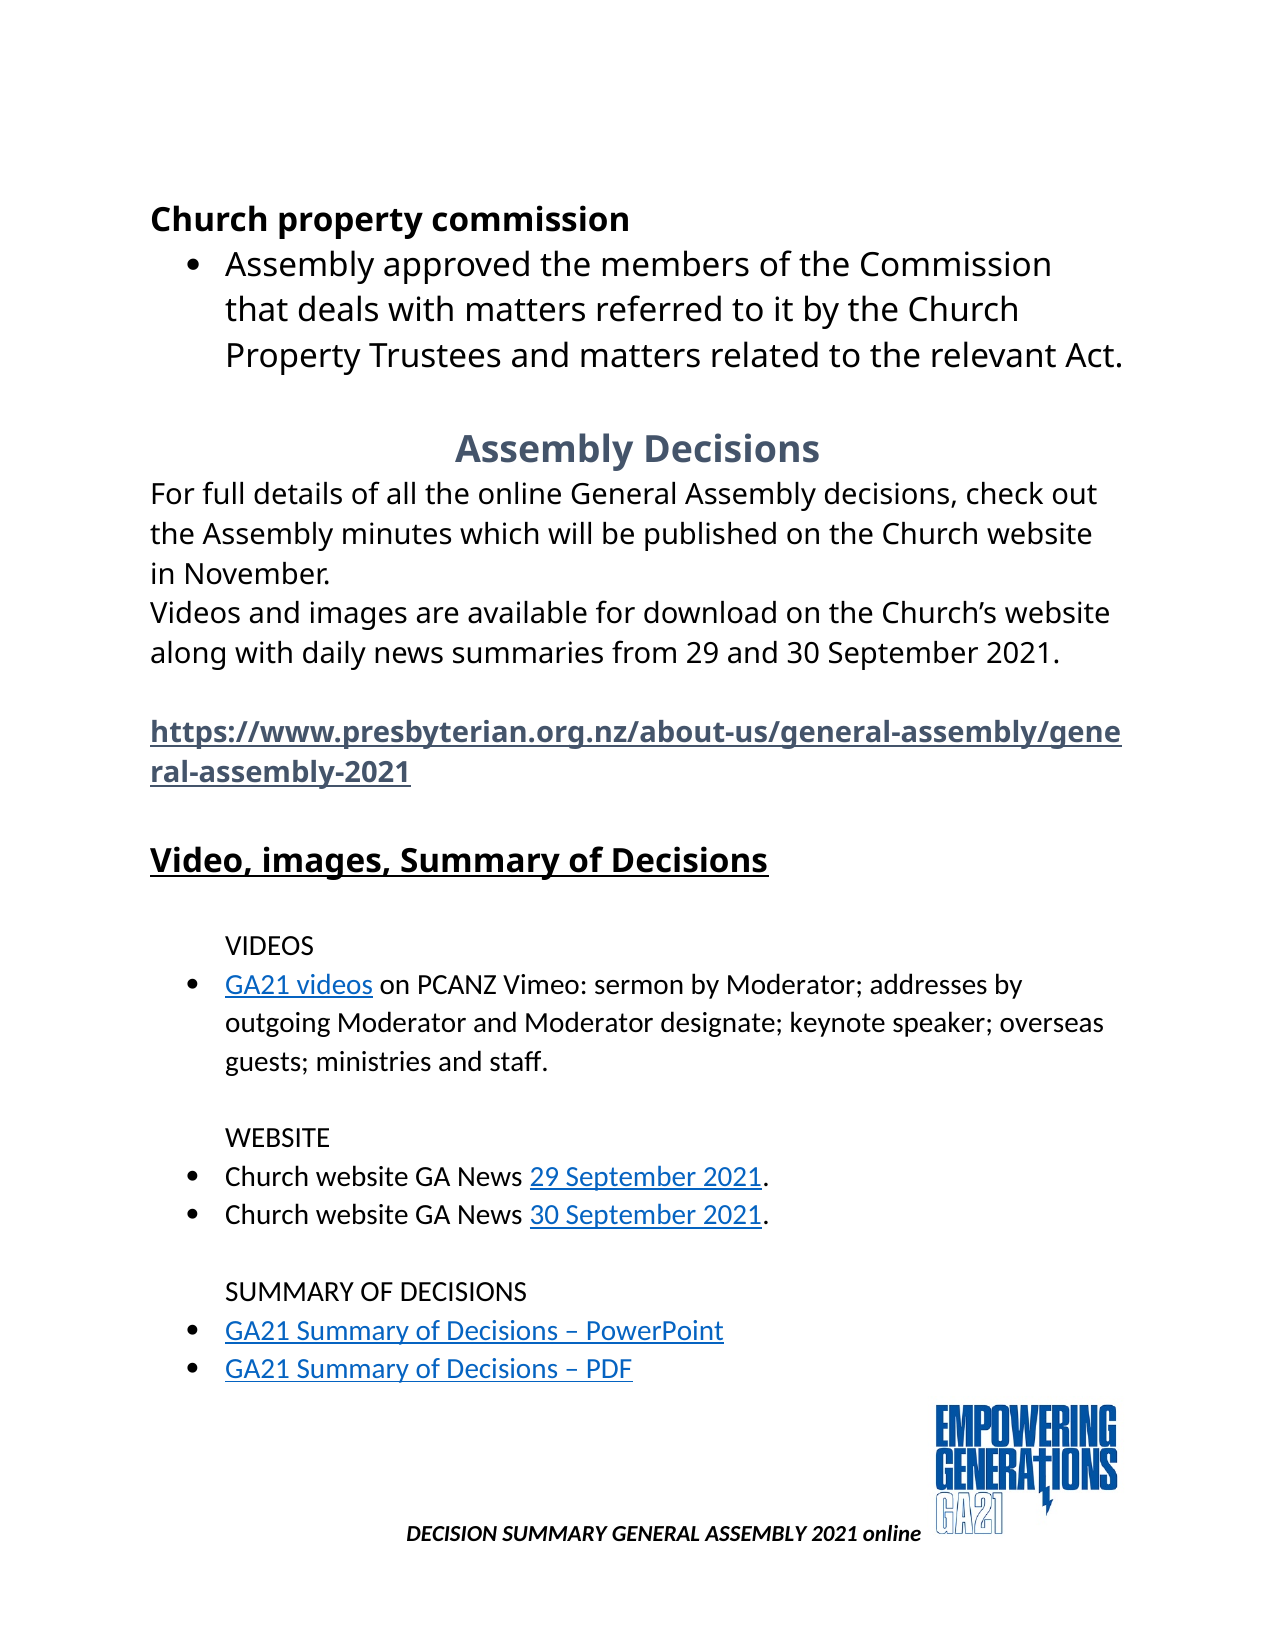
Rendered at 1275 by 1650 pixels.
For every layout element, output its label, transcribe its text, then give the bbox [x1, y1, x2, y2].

text Church property commission [150, 195, 1125, 241]
list VIDEOS [225, 927, 1125, 963]
list GA21 Summary of Decisions – PowerPoint [187, 1312, 1125, 1347]
text Video, images, Summary of Decisions [150, 836, 1125, 882]
list Assembly approved the members of the Commission that deals with matters referred to it by the Church Property Trustees and matters related to the relevant Act. [187, 241, 1125, 377]
text For full details of all the online General Assembly decisions, check out the Assembly minutes which will be published on the Church website in November. [150, 473, 1125, 593]
list GA21 videos on PCANZ Vimeo: sermon by Moderator; addresses by outgoing Moderator and Moderator designate; keynote speaker; overseas guests; ministries and staff. [187, 966, 1125, 1078]
list WEBSITE [225, 1119, 1125, 1155]
text Videos and images are available for download on the Church’s website along with daily news summaries from 29 and 30 September 2021. [150, 593, 1125, 672]
list Church website GA News 30 September 2021. [187, 1196, 1125, 1232]
text Assembly Decisions [150, 422, 1125, 473]
list Church website GA News 29 September 2021. [187, 1158, 1125, 1193]
picture [926, 1396, 1125, 1542]
list GA21 Summary of Decisions – PDF [187, 1350, 1125, 1386]
text https://www.presbyterian.org.nz/about-us/general-assembly/general-assembly-2021 [150, 672, 1125, 791]
list SUMMARY OF DECISIONS [225, 1273, 1125, 1309]
